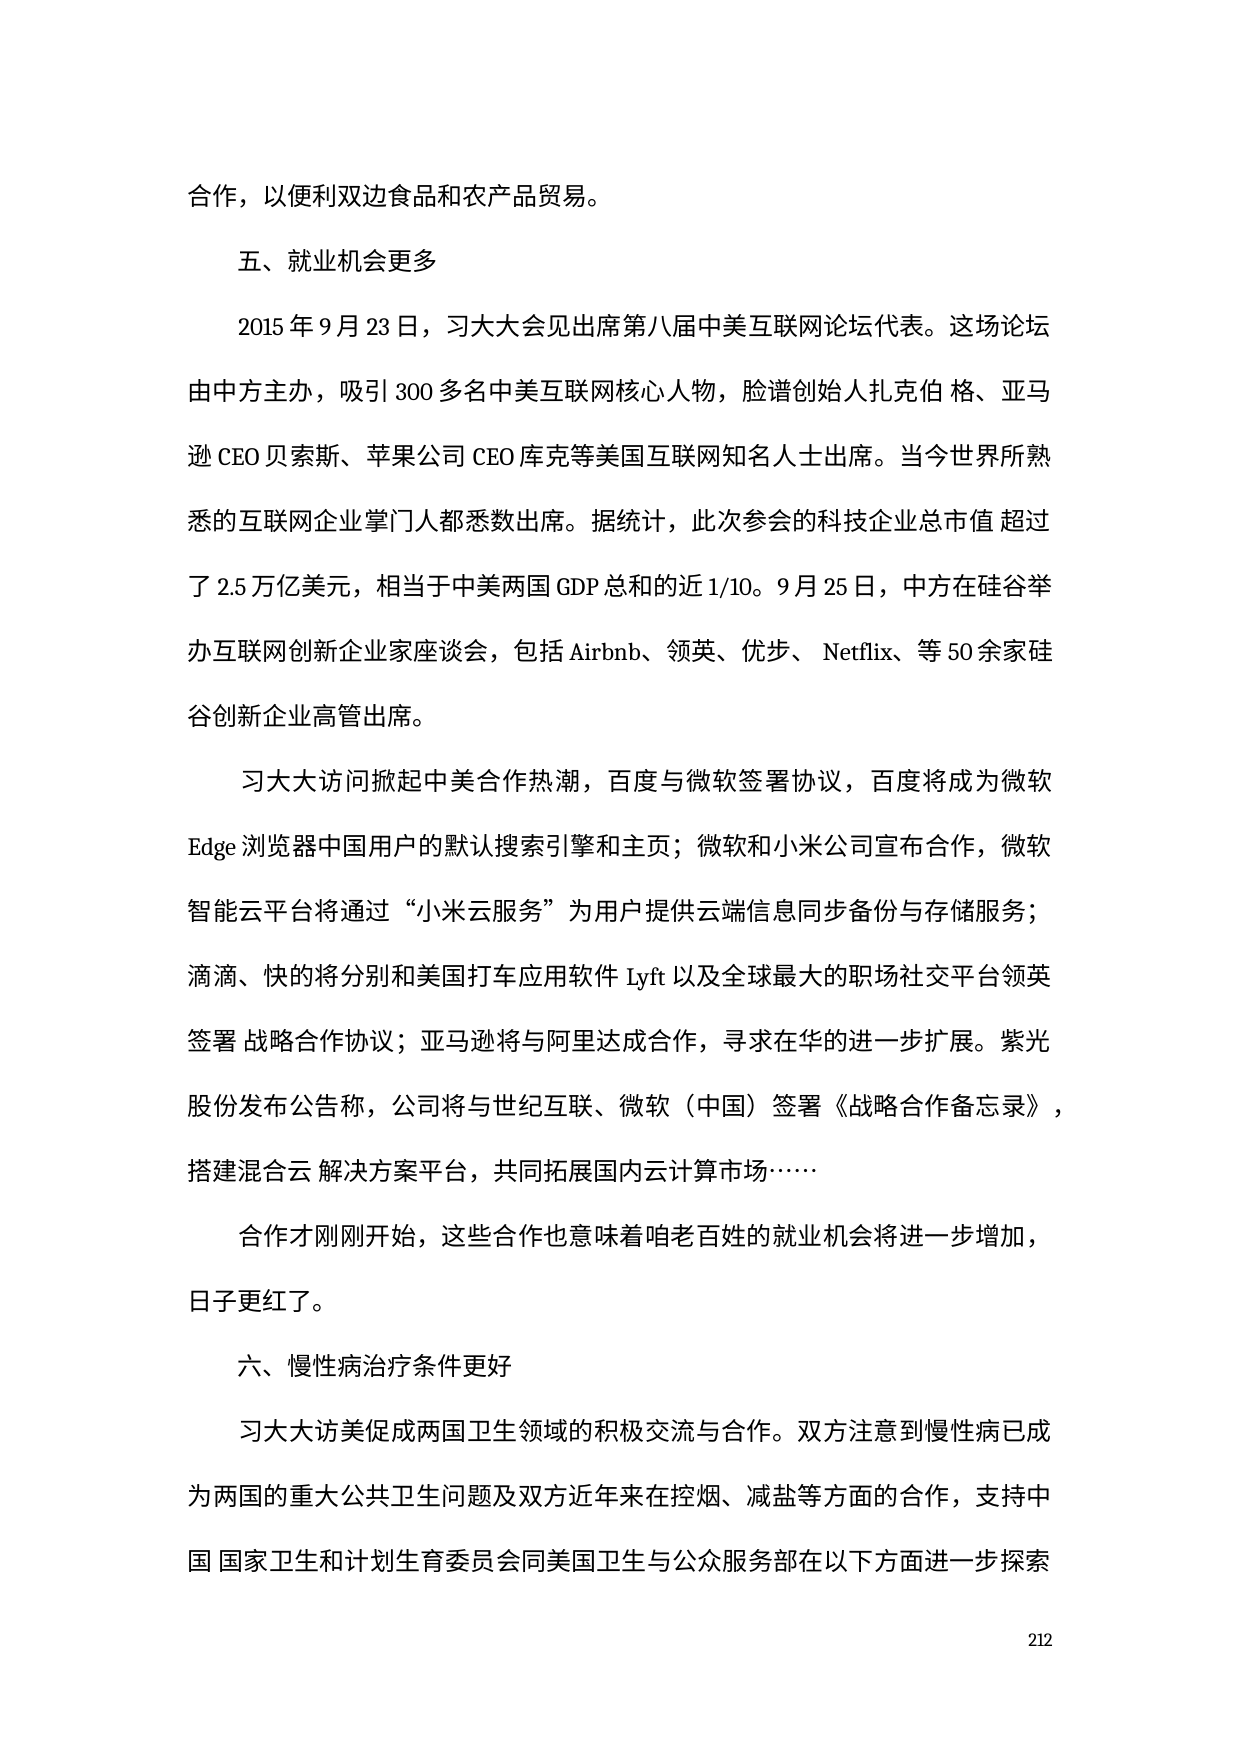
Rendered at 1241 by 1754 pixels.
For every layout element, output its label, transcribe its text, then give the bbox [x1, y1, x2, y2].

text 五、就业机会更多 [187, 227, 1053, 292]
text 习大大访问掀起中美合作热潮，百度与微软签署协议，百度将成为微软Edge浏览器中国用户的默认搜索引擎和主页；微软和小米公司宣布合作，微软 智能云平台将通过“小米云服务”为用户提供云端信息同步备份与存储服务；滴滴、快的将分别和美国打车应用软件Lyft以及全球最大的职场社交平台领英签署 战略合作协议；亚马逊将与阿里达成合作，寻求在华的进一步扩展。紫光股份发布公告称，公司将与世纪互联、微软（中国）签署《战略合作备忘录》，搭建混合云 解决方案平台，共同拓展国内云计算市场…… [187, 747, 1053, 1202]
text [187, 1397, 1053, 1592]
text 合作才刚刚开始，这些合作也意味着咱老百姓的就业机会将进一步增加，日子更红了。 [187, 1202, 1053, 1332]
text 六、慢性病治疗条件更好 [187, 1332, 1053, 1397]
text 2015年9月23日，习大大会见出席第八届中美互联网论坛代表。这场论坛由中方主办，吸引300多名中美互联网核心人物，脸谱创始人扎克伯 格、亚马逊CEO贝索斯、苹果公司CEO库克等美国互联网知名人士出席。当今世界所熟悉的互联网企业掌门人都悉数出席。据统计，此次参会的科技企业总市值 超过了2.5万亿美元，相当于中美两国GDP总和的近1/10。9月25日，中方在硅谷举办互联网创新企业家座谈会，包括Airbnb、领英、优步、 Netflix、等50余家硅谷创新企业高管出席。 [187, 292, 1053, 747]
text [187, 162, 1053, 227]
